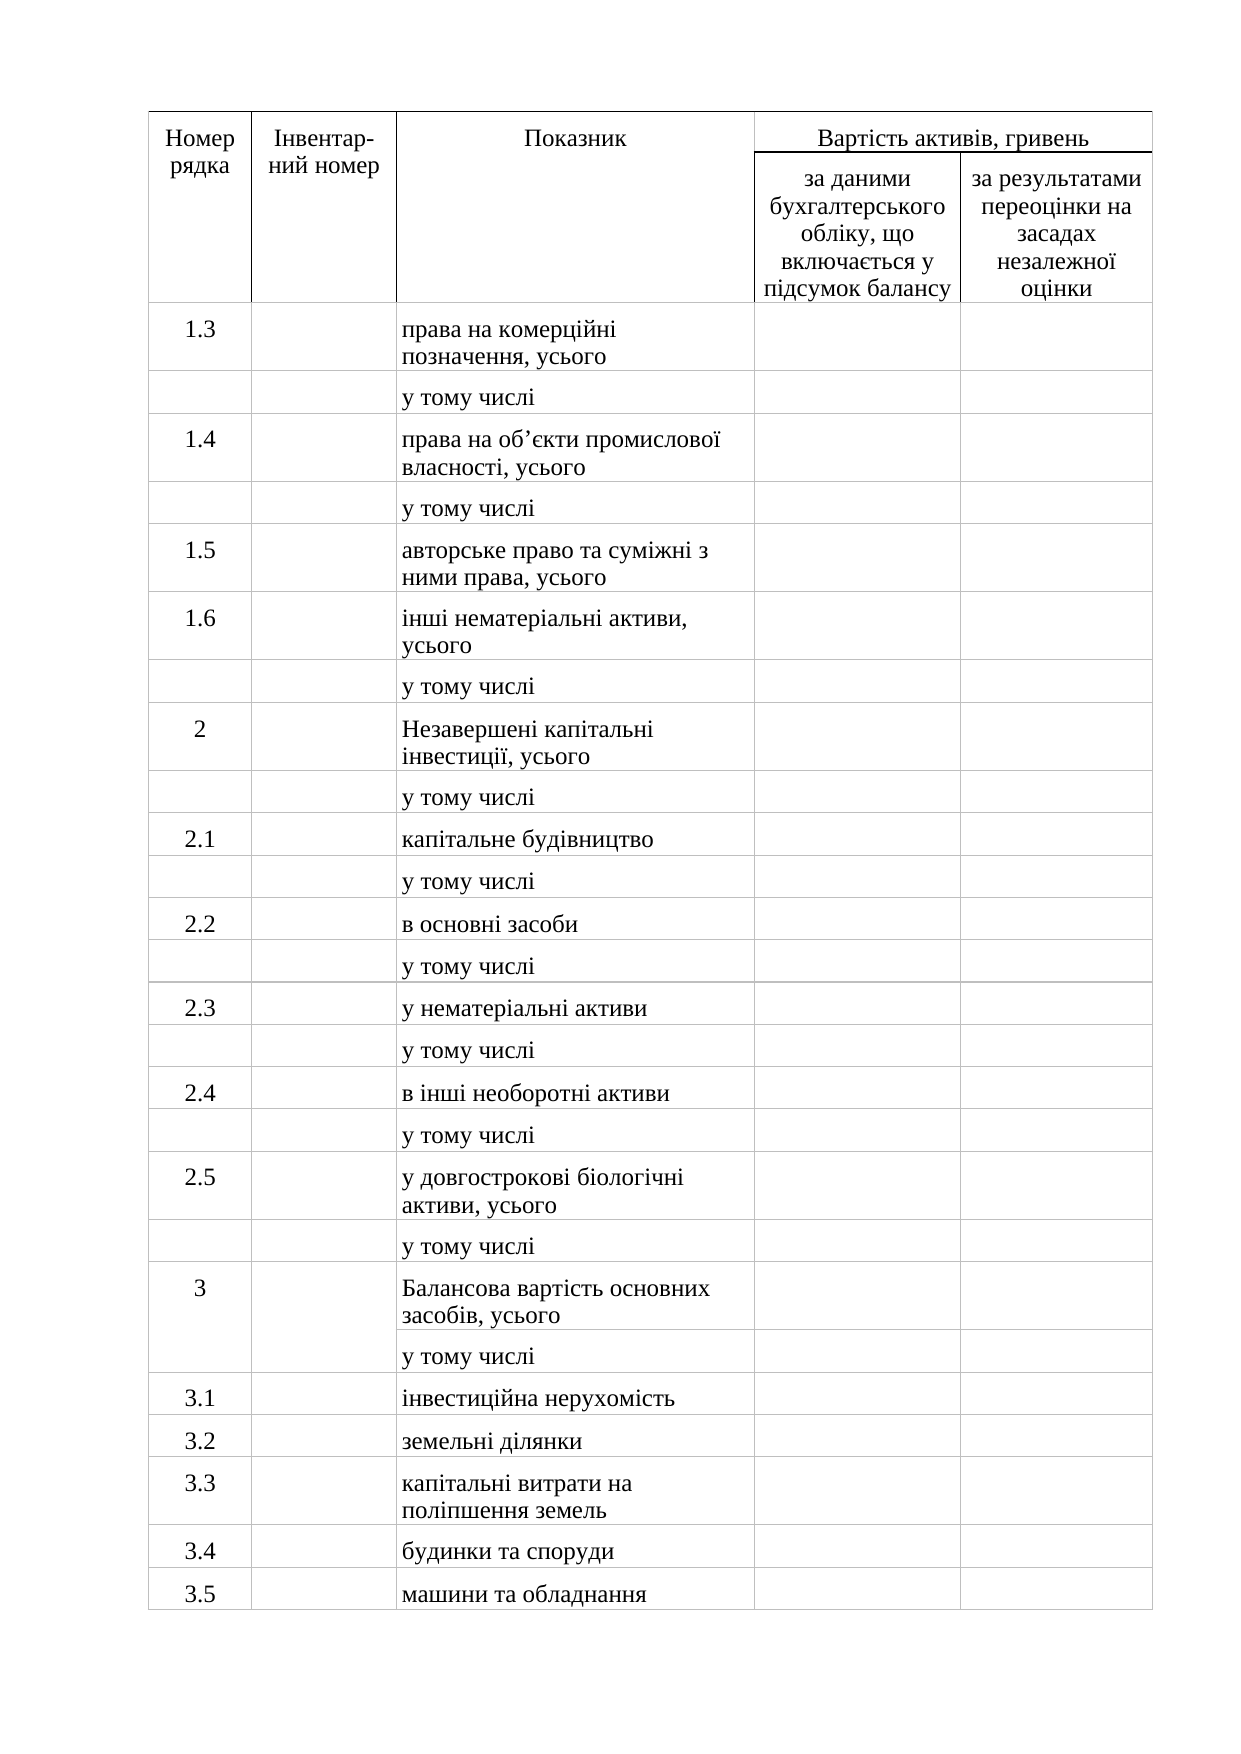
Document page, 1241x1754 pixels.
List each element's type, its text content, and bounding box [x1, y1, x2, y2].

table_cell [755, 1373, 960, 1414]
table_cell [252, 1568, 396, 1609]
table_cell [961, 898, 1152, 939]
table_cell [252, 660, 396, 702]
table_cell у тому числі [397, 1220, 754, 1261]
table_cell 1.4 [149, 414, 251, 481]
table_cell [755, 940, 960, 981]
table_cell Незавершені капітальні інвестиції, усього [397, 703, 754, 770]
table_cell [755, 1067, 960, 1108]
table_cell [252, 1220, 396, 1261]
table_cell [149, 1220, 251, 1261]
table_cell [755, 703, 960, 770]
table_cell [961, 1415, 1152, 1456]
table_cell [755, 1262, 960, 1329]
table_cell [961, 703, 1152, 770]
table_cell [252, 414, 396, 481]
table_cell [755, 414, 960, 481]
table_cell у тому числі [397, 1025, 754, 1066]
table_cell 1.6 [149, 592, 251, 659]
table_header Вартість активів, гривень [755, 112, 1152, 151]
table_cell [252, 940, 396, 981]
table_cell [755, 813, 960, 854]
table_cell [252, 1373, 396, 1414]
table_cell [961, 592, 1152, 659]
table_cell [252, 703, 396, 770]
table_cell [252, 983, 396, 1024]
table_cell [961, 813, 1152, 854]
table_cell [961, 856, 1152, 897]
table_cell [961, 940, 1152, 981]
table_cell [961, 1568, 1152, 1609]
table_cell [755, 1220, 960, 1261]
table_cell [961, 1262, 1152, 1329]
table_cell у тому числі [397, 1109, 754, 1151]
table_cell 2.1 [149, 813, 251, 854]
table_header Показник [397, 112, 754, 302]
table_cell [252, 1025, 396, 1066]
table_cell [961, 983, 1152, 1024]
table_cell [961, 1457, 1152, 1524]
table_cell [149, 371, 251, 412]
table_cell [149, 660, 251, 702]
table_cell [755, 1568, 960, 1609]
table_cell [149, 940, 251, 981]
table_cell [961, 414, 1152, 481]
table_cell [755, 898, 960, 939]
table_header Номер рядка [149, 112, 251, 302]
table_cell [252, 898, 396, 939]
table_cell у нематеріальні активи [397, 983, 754, 1024]
table_cell 3 [149, 1262, 251, 1372]
table_cell інші нематеріальні активи, усього [397, 592, 754, 659]
table_cell авторське право та суміжні з ними права, усього [397, 524, 754, 591]
table_cell капітальне будівництво [397, 813, 754, 854]
table_cell [961, 1067, 1152, 1108]
table_cell права на комерційні позначення, усього [397, 303, 754, 370]
table_cell капітальні витрати на поліпшення земель [397, 1457, 754, 1524]
table_cell у тому числі [397, 1330, 754, 1372]
table_cell у тому числі [397, 371, 754, 412]
table_cell [961, 1025, 1152, 1066]
table_cell 1.3 [149, 303, 251, 370]
table_cell [755, 660, 960, 702]
table_cell [755, 771, 960, 812]
table_cell у довгострокові біологічні активи, усього [397, 1152, 754, 1219]
table_cell [961, 1152, 1152, 1219]
table_cell [149, 856, 251, 897]
table_cell [755, 1330, 960, 1372]
table_cell [755, 856, 960, 897]
table_cell 3.2 [149, 1415, 251, 1456]
table_cell [961, 1373, 1152, 1414]
table_cell інвестиційна нерухомість [397, 1373, 754, 1414]
table_cell [755, 1457, 960, 1524]
table_cell 3.5 [149, 1568, 251, 1609]
table_cell [252, 303, 396, 370]
table_cell 2.5 [149, 1152, 251, 1219]
table_cell [252, 1457, 396, 1524]
table_cell 3.3 [149, 1457, 251, 1524]
table_cell [149, 1025, 251, 1066]
table_cell [961, 1109, 1152, 1151]
table_cell 1.5 [149, 524, 251, 591]
table_cell 2 [149, 703, 251, 770]
table_cell в основні засоби [397, 898, 754, 939]
table_cell [252, 592, 396, 659]
table_cell 2.2 [149, 898, 251, 939]
table_cell [252, 1152, 396, 1219]
table_cell [149, 771, 251, 812]
table_cell Балансова вартість основних засобів, усього [397, 1262, 754, 1329]
table_cell [755, 592, 960, 659]
table_cell у тому числі [397, 482, 754, 523]
table_cell 2.3 [149, 983, 251, 1024]
table_cell у тому числі [397, 940, 754, 981]
table_header Інвентар- ний номер [252, 112, 396, 302]
table_cell [961, 1525, 1152, 1567]
table_cell [961, 771, 1152, 812]
table_cell [961, 1220, 1152, 1261]
table_cell [961, 371, 1152, 412]
table_cell [252, 1525, 396, 1567]
table_cell будинки та споруди [397, 1525, 754, 1567]
table_cell [252, 1262, 396, 1372]
table_cell [755, 1152, 960, 1219]
table_cell у тому числі [397, 856, 754, 897]
table_cell машини та обладнання [397, 1568, 754, 1609]
table_cell [755, 524, 960, 591]
table_cell [961, 303, 1152, 370]
table_cell [755, 1525, 960, 1567]
table_cell в інші необоротні активи [397, 1067, 754, 1108]
table_cell [252, 1415, 396, 1456]
table_cell [252, 856, 396, 897]
table_cell [961, 524, 1152, 591]
table_cell [961, 482, 1152, 523]
table_cell [755, 371, 960, 412]
table_cell 2.4 [149, 1067, 251, 1108]
table_cell 3.1 [149, 1373, 251, 1414]
table_cell права на об’єкти промислової власності, усього [397, 414, 754, 481]
table_cell [252, 1067, 396, 1108]
table_cell [755, 1025, 960, 1066]
table_cell [252, 371, 396, 412]
table_cell [149, 482, 251, 523]
table_cell [252, 771, 396, 812]
table_cell у тому числі [397, 660, 754, 702]
table_cell за результатами переоцінки на засадах незалежної оцінки [961, 153, 1152, 302]
table_cell [755, 1109, 960, 1151]
table_cell [252, 1109, 396, 1151]
table_cell у тому числі [397, 771, 754, 812]
table_cell [252, 524, 396, 591]
table_cell [252, 813, 396, 854]
table_cell [755, 1415, 960, 1456]
table_cell [961, 1330, 1152, 1372]
table_cell [252, 482, 396, 523]
table_cell 3.4 [149, 1525, 251, 1567]
table_cell за даними бухгалтерського обліку, що включається у підсумок балансу [755, 153, 960, 302]
table_cell [755, 983, 960, 1024]
table_cell [961, 660, 1152, 702]
table_cell [149, 1109, 251, 1151]
table_cell [755, 303, 960, 370]
table_cell [755, 482, 960, 523]
table_cell земельні ділянки [397, 1415, 754, 1456]
